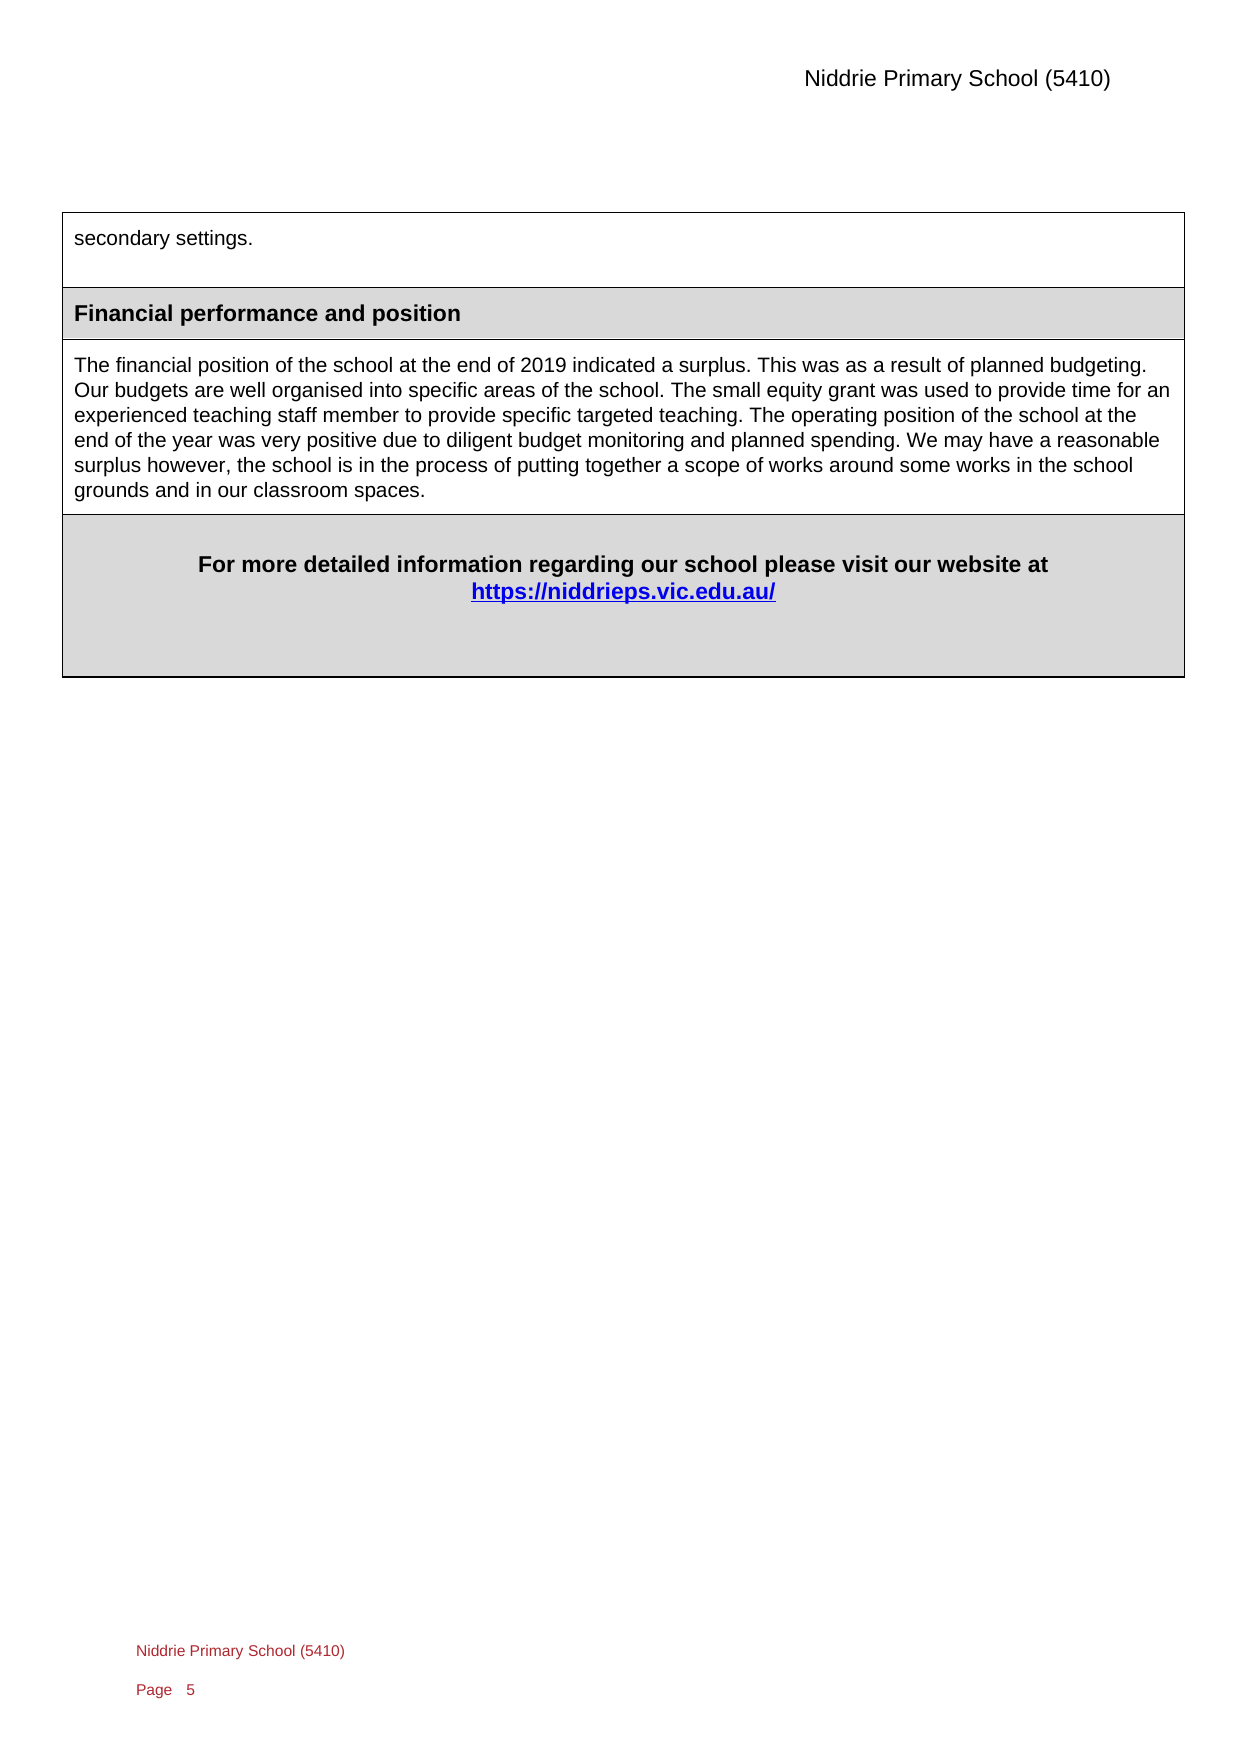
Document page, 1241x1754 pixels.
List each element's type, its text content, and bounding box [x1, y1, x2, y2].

table_cell For more detailed information regarding our school please visit our website at https://niddrieps.vic.edu.au/ [63, 515, 1184, 676]
table_cell The financial position of the school at the end of 2019 indicated a surplus. This was as a result of planned budgeting. Our budgets are well organised into specific areas of the school. The small equity grant was used to provide time for an experienced teaching staff member to provide specific targeted teaching. The operating position of the school at the end of the year was very positive due to diligent budget monitoring and planned spending. We may have a reasonable surplus however, the school is in the process of putting together a scope of works around some works in the school grounds and in our classroom spaces. [63, 340, 1184, 513]
table_cell Financial performance and position [63, 288, 1184, 338]
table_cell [63, 213, 1184, 287]
